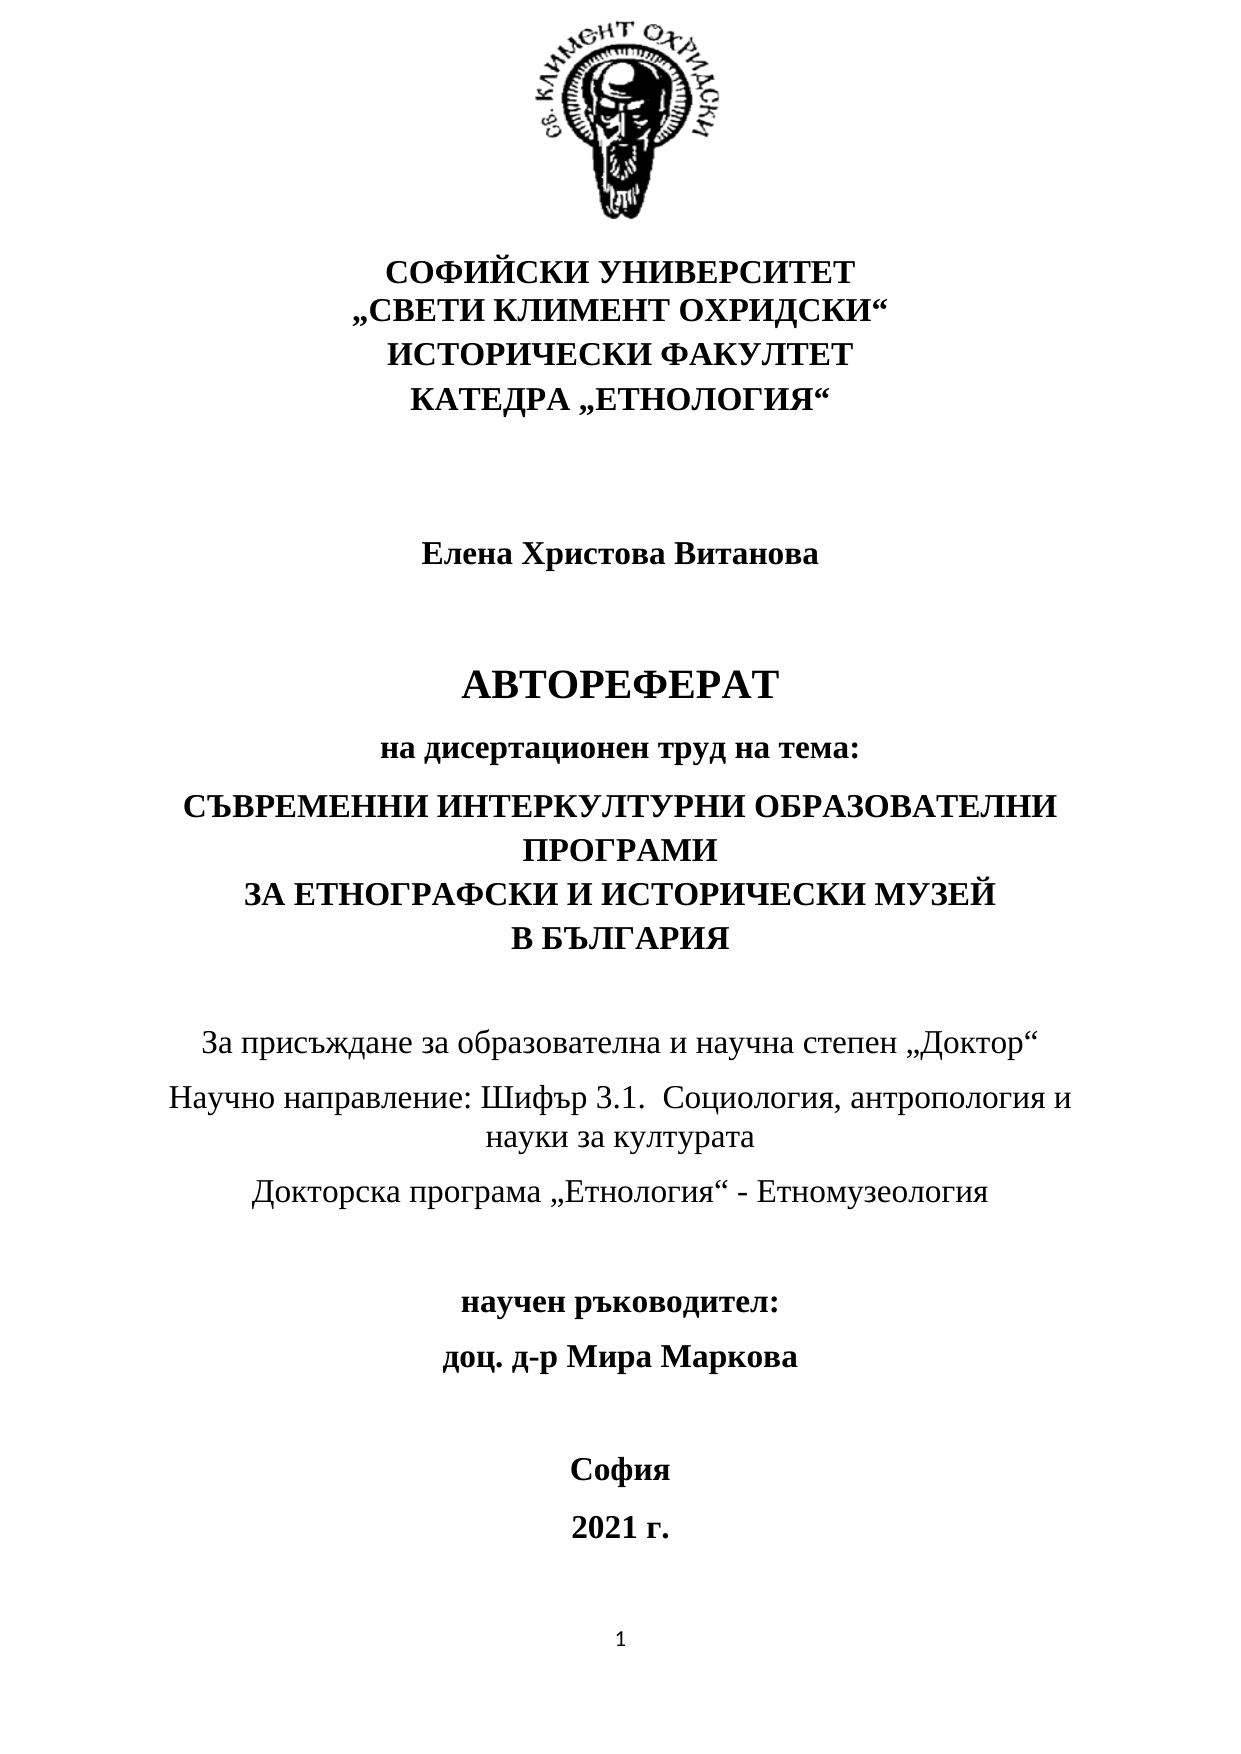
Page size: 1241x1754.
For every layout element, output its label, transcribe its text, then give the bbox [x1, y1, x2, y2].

text ЗА ЕТНОГРАФСКИ И ИСТОРИЧЕСКИ МУЗЕЙ [148, 874, 1093, 912]
text доц. д-р Мира Маркова [148, 1336, 1093, 1374]
text В БЪЛГАРИЯ [148, 918, 1093, 956]
picture [520, 17, 737, 224]
text София [148, 1449, 1093, 1487]
text КАТЕДРА „ЕТНОЛОГИЯ“ [148, 379, 1093, 417]
text на дисертационен труд на тема: [148, 728, 1093, 766]
text ИСТОРИЧЕСКИ ФАКУЛТЕТ [148, 335, 1093, 373]
text Докторска програма „Етнология“ - Етномузеология [148, 1171, 1093, 1209]
text СЪВРЕМЕННИ ИНТЕРКУЛТУРНИ ОБРАЗОВАТЕЛНИ ПРОГРАМИ [148, 786, 1093, 868]
text „СВЕТИ КЛИМЕНТ ОХРИДСКИ“ [148, 291, 1093, 329]
text научен ръководител: [148, 1281, 1093, 1319]
text 2021 г. [148, 1507, 1093, 1546]
text Елена Христова Витанова [148, 533, 1093, 571]
text СОФИЙСКИ УНИВЕРСИТЕТ [148, 252, 1093, 291]
text За присъждане за образователна и научна степен „Доктор“ [148, 1023, 1093, 1061]
text Научно направление: Шифър 3.1. Социология, антропология и науки за културата [148, 1078, 1093, 1154]
text АВТОРЕФЕРАТ [148, 659, 1093, 707]
